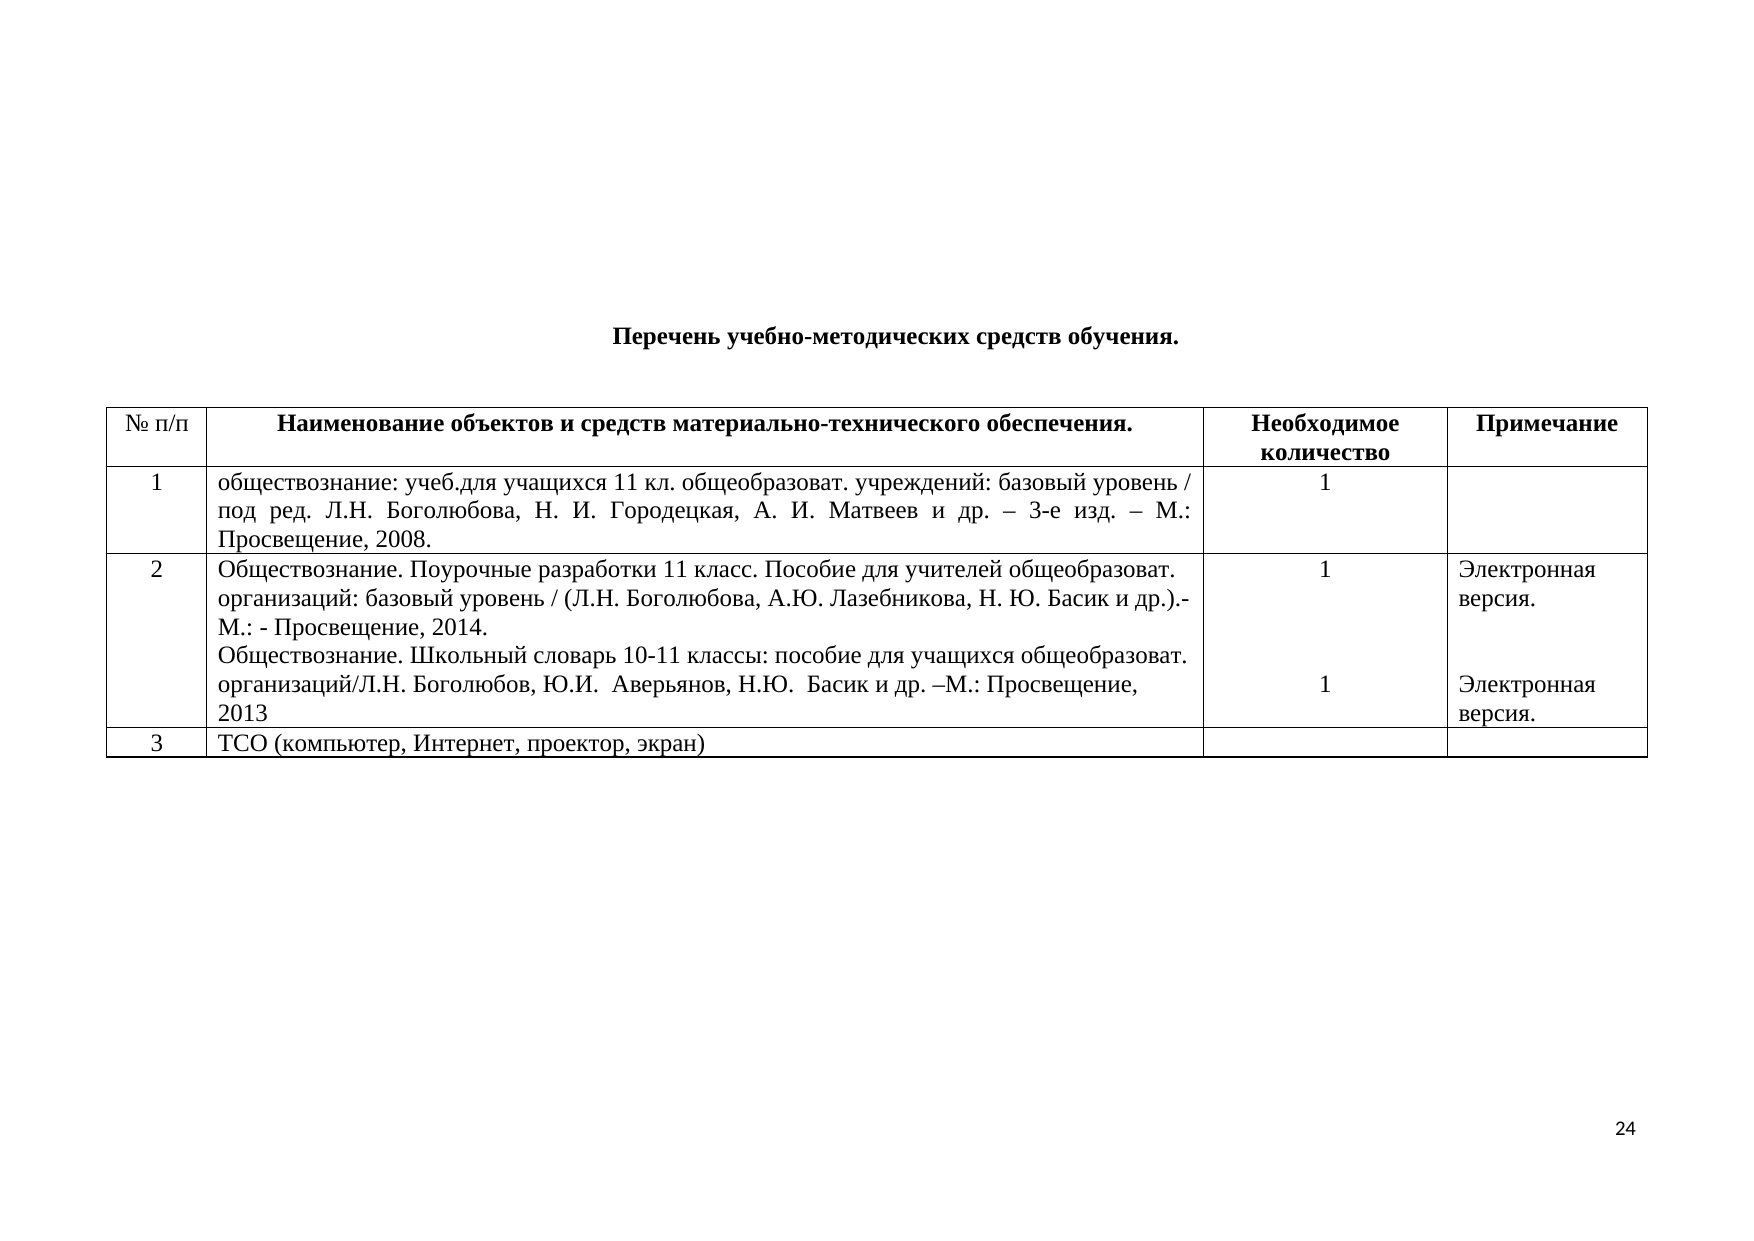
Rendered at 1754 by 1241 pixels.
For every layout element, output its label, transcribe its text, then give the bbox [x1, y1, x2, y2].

table_header Наименование объектов и средств материально-технического обеспечения. [207, 408, 1203, 466]
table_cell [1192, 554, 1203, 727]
table_header Примечание [1448, 408, 1647, 466]
table_cell 1 [1204, 467, 1447, 553]
table_cell 2 [107, 554, 206, 727]
table_cell [1448, 728, 1647, 756]
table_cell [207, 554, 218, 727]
table_cell Электронная версия. Электронная версия. [1448, 554, 1647, 727]
table_cell обществознание: учеб.для учащихся 11 кл. общеобразоват. учреждений: базовый уровень / под ред. Л.Н. Боголюбова, Н. И. Городецкая, А. И. Матвеев и др. – 3-е изд. – М.: Просвещение, 2008. [207, 467, 1203, 553]
table_cell [1448, 467, 1647, 553]
table_cell [1204, 728, 1447, 756]
table_cell 1 [107, 467, 206, 553]
table_header Необходимое количество [1204, 408, 1447, 466]
table_header № п/п [107, 408, 206, 466]
table_cell 3 [107, 728, 206, 756]
table_cell 1 1 [1204, 554, 1447, 727]
text Перечень учебно-методических средств обучения. [156, 321, 1636, 350]
table_cell ТСО (компьютер, Интернет, проектор, экран) [207, 728, 1203, 756]
